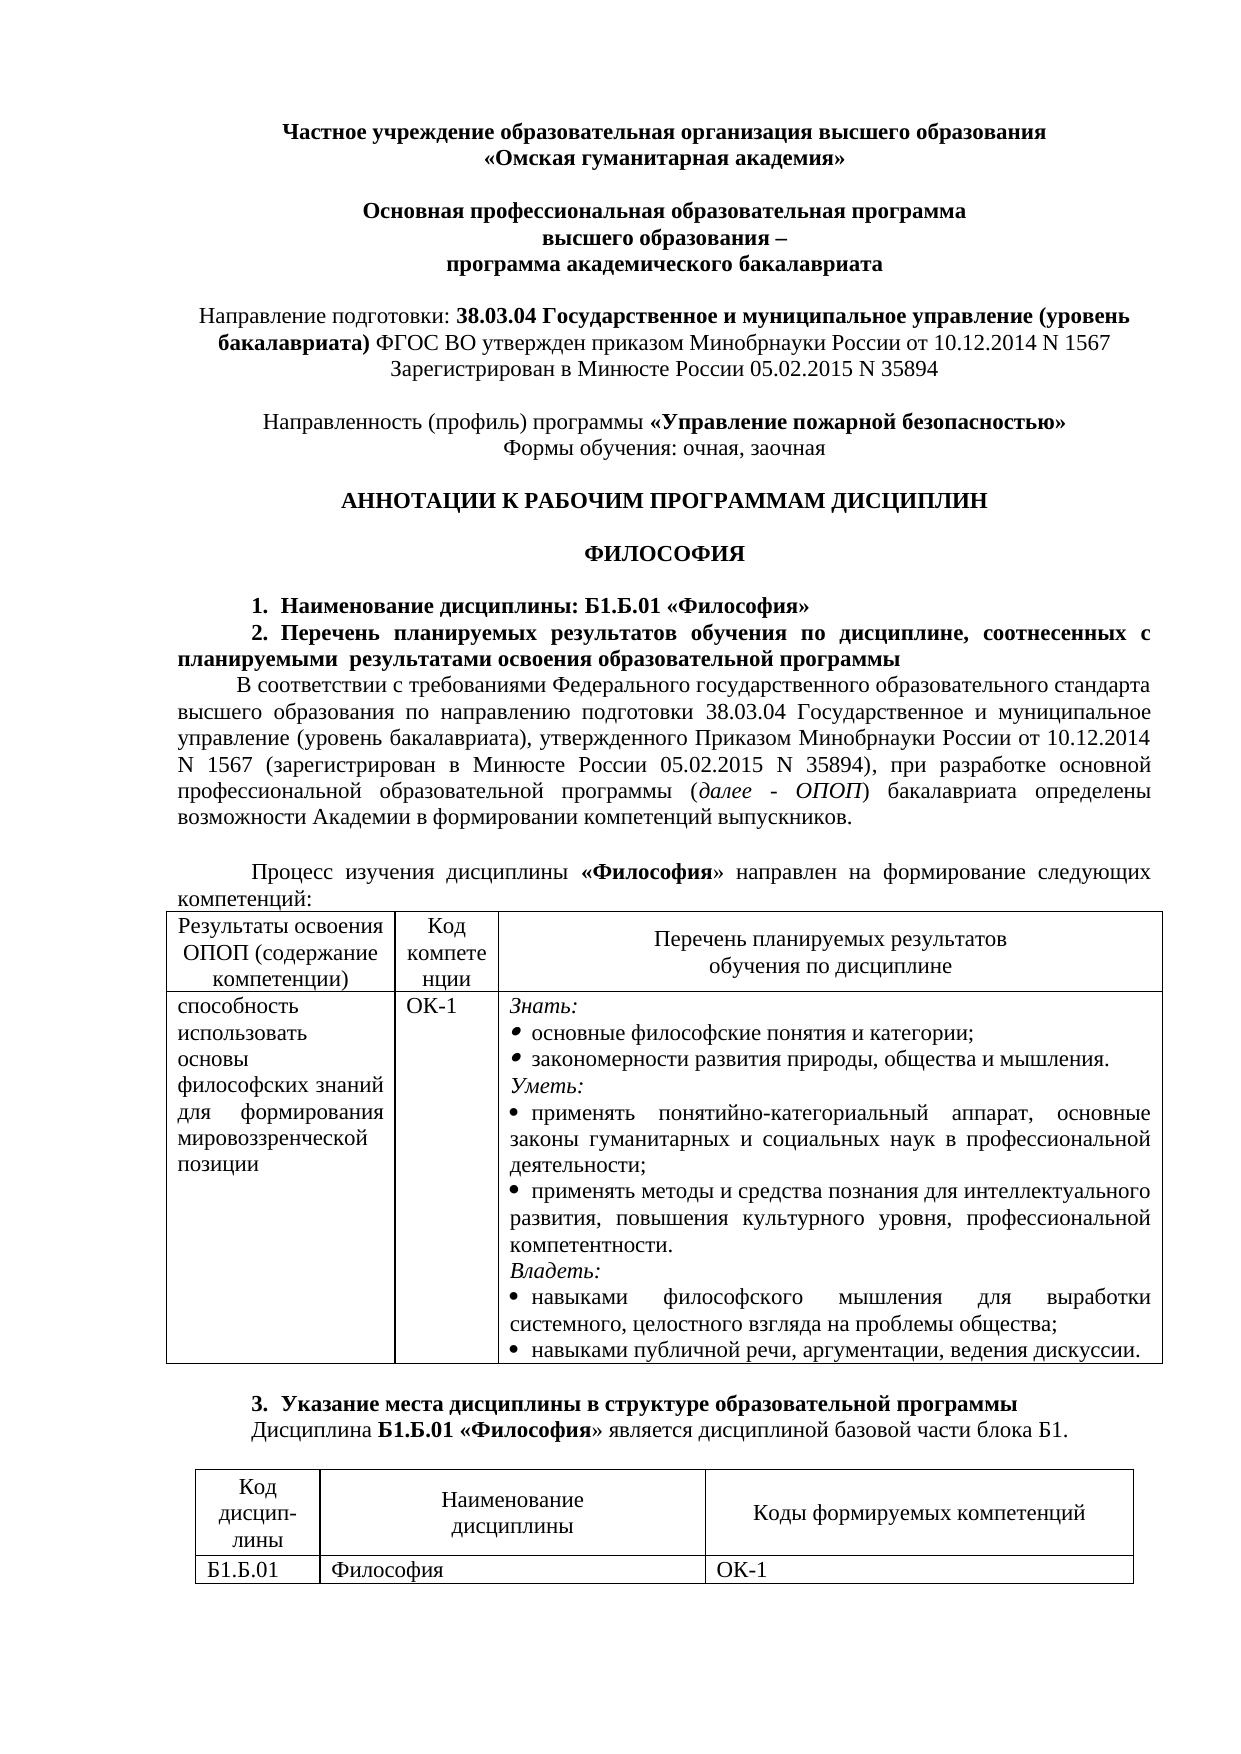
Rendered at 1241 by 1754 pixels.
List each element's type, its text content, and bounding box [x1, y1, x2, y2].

list Наименование дисциплины: Б1.Б.01 «Философия» [177, 592, 1152, 619]
text Частное учреждение образовательная организация высшего образования [177, 118, 1152, 144]
text Философия [177, 540, 1152, 566]
table_header Наименование дисциплины [321, 1470, 705, 1555]
text высшего образования – [177, 223, 1152, 250]
table_header Код дисцип-лины [196, 1470, 319, 1555]
text Основная профессиональная образовательная программа [177, 197, 1152, 223]
table_header Код компетенции [396, 912, 498, 991]
table_cell Знать: основные философские понятия и категории; закономерности развития природы, общества и мышления. Уметь: применять понятийно-категориальный аппарат, основные законы гуманитарных и социальных наук в профессиональной деятельности; применять методы и средства познания для интеллектуального развития, повышения культурного уровня, профессиональной компетентности. Владеть: навыками философского мышления для выработки системного, целостного взгляда на проблемы общества; навыками публичной речи, аргументации, ведения дискуссии. [499, 992, 1162, 1362]
list Указание места дисциплины в структуре образовательной программы [177, 1390, 1152, 1416]
text Формы обучения: очная, заочная [177, 434, 1152, 461]
text Процесс изучения дисциплины «Философия» направлен на формирование следующих компетенций: [177, 858, 1152, 911]
table_cell ОК-1 [396, 992, 498, 1362]
text В соответствии с требованиями Федерального государственного образовательного стандарта высшего образования по направлению подготовки 38.03.04 Государственное и муниципальное управление (уровень бакалавриата), утвержденного Приказом Минобрнауки России от 10.12.2014 N 1567 (зарегистрирован в Минюсте России 05.02.2015 N 35894), при разработке основной профессиональной образовательной программы (далее - ОПОП) бакалавриата определены возможности Академии в формировании компетенций выпускников. [177, 672, 1152, 830]
text Зарегистрирован в Минюсте России 05.02.2015 N 35894 [177, 355, 1152, 382]
text Дисциплина Б1.Б.01 «Философия» является дисциплиной базовой части блока Б1. [177, 1416, 1152, 1443]
text Направленность (профиль) программы «Управление пожарной безопасностью» [177, 408, 1152, 434]
table_cell Б1.Б.01 [196, 1556, 319, 1583]
text программа академического бакалавриата [177, 250, 1152, 276]
table_header Результаты освоения ОПОП (содержание компетенции) [167, 912, 394, 991]
text «Омская гуманитарная академия» [177, 144, 1152, 171]
text Направление подготовки: 38.03.04 Государственное и муниципальное управление (уровень бакалавриата) ФГОС ВО утвержден приказом Минобрнауки России от 10.12.2014 N 1567 [177, 303, 1152, 355]
table_header Коды формируемых компетенций [706, 1470, 1133, 1555]
table_cell Философия [321, 1556, 705, 1583]
table_header Перечень планируемых результатов обучения по дисциплине [499, 912, 1162, 991]
text АННОТАЦИИ к РАБОЧИм ПРОГРАММам дисциплин [177, 487, 1152, 513]
list Перечень планируемых результатов обучения по дисциплине, соотнесенных с планируемыми результатами освоения образовательной программы [177, 619, 1152, 672]
table_cell способность использовать основы философских знаний для формирования мировоззренческой позиции [167, 992, 394, 1362]
table_cell ОК-1 [706, 1556, 1133, 1583]
